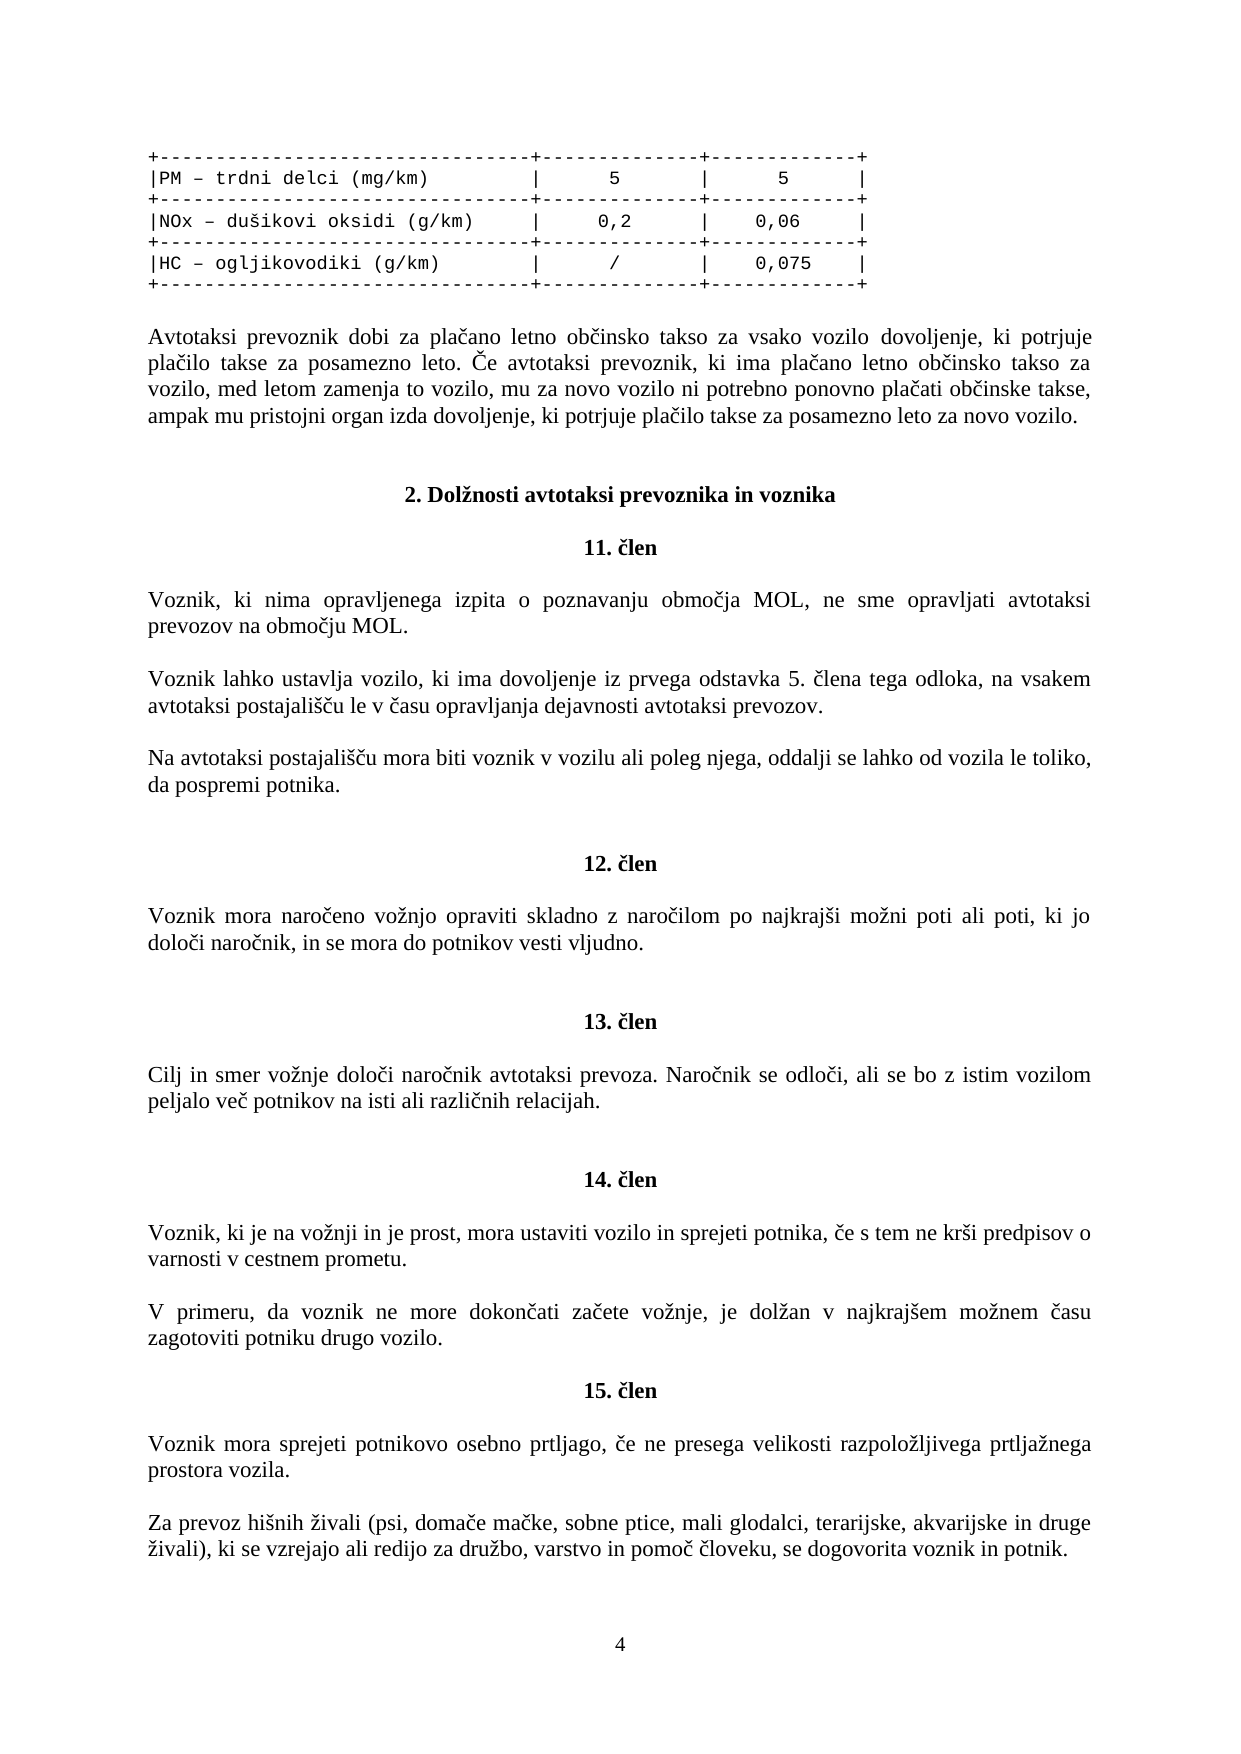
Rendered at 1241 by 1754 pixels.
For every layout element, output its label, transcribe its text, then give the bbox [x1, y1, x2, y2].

text Voznik, ki je na vožnji in je prost, mora ustaviti vozilo in sprejeti potnika, če s tem ne krši predpisov o varnosti v cestnem prometu. [148, 1219, 1093, 1271]
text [148, 190, 1093, 211]
text 13. člen [148, 1008, 1093, 1034]
text Za prevoz hišnih živali (psi, domače mačke, sobne ptice, mali glodalci, terarijske, akvarijske in druge živali), ki se vzrejajo ali redijo za družbo, varstvo in pomoč človeku, se dogovorita voznik in potnik. [148, 1509, 1093, 1561]
text Voznik mora naročeno vožnjo opraviti skladno z naročilom po najkrajši možni poti ali poti, ki jo določi naročnik, in se mora do potnikov vesti vljudno. [148, 902, 1093, 955]
text Voznik, ki nima opravljenega izpita o poznavanju območja MOL, ne sme opravljati avtotaksi prevozov na območju MOL. [148, 586, 1093, 639]
text Cilj in smer vožnje določi naročnik avtotaksi prevoza. Naročnik se odloči, ali se bo z istim vozilom peljalo več potnikov na isti ali različnih relacijah. [148, 1061, 1093, 1113]
text V primeru, da voznik ne more dokončati začete vožnje, je dolžan v najkrajšem možnem času zagotoviti potniku drugo vozilo. [148, 1298, 1093, 1351]
text +---------------------------------+--------------+-------------+ [148, 233, 1093, 254]
text +---------------------------------+--------------+-------------+ [148, 275, 1093, 296]
text Na avtotaksi postajališču mora biti voznik v vozilu ali poleg njega, oddalji se lahko od vozila le toliko, da pospremi potnika. [148, 744, 1093, 797]
text |PM – trdni delci (mg/km) | 5 | 5 | [148, 169, 1093, 190]
text |HC – ogljikovodiki (g/km) | / | 0,075 | [148, 254, 1093, 275]
text Voznik mora sprejeti potnikovo osebno prtljago, če ne presega velikosti razpoložljivega prtljažnega prostora vozila. [148, 1429, 1093, 1482]
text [148, 148, 1093, 169]
text 2. Dolžnosti avtotaksi prevoznika in voznika [148, 481, 1093, 507]
text 15. člen [148, 1377, 1093, 1403]
text 12. člen [148, 850, 1093, 876]
text Avtotaksi prevoznik dobi za plačano letno občinsko takso za vsako vozilo dovoljenje, ki potrjuje plačilo takse za posamezno leto. Če avtotaksi prevoznik, ki ima plačano letno občinsko takso za vozilo, med letom zamenja to vozilo, mu za novo vozilo ni potrebno ponovno plačati občinske takse, ampak mu pristojni organ izda dovoljenje, ki potrjuje plačilo takse za posamezno leto za novo vozilo. [148, 323, 1093, 428]
text 11. člen [148, 533, 1093, 560]
text 14. člen [148, 1166, 1093, 1192]
text Voznik lahko ustavlja vozilo, ki ima dovoljenje iz prvega odstavka 5. člena tega odloka, na vsakem avtotaksi postajališču le v času opravljanja dejavnosti avtotaksi prevozov. [148, 665, 1093, 718]
text |NOx – dušikovi oksidi (g/km) | 0,2 | 0,06 | [148, 211, 1093, 233]
